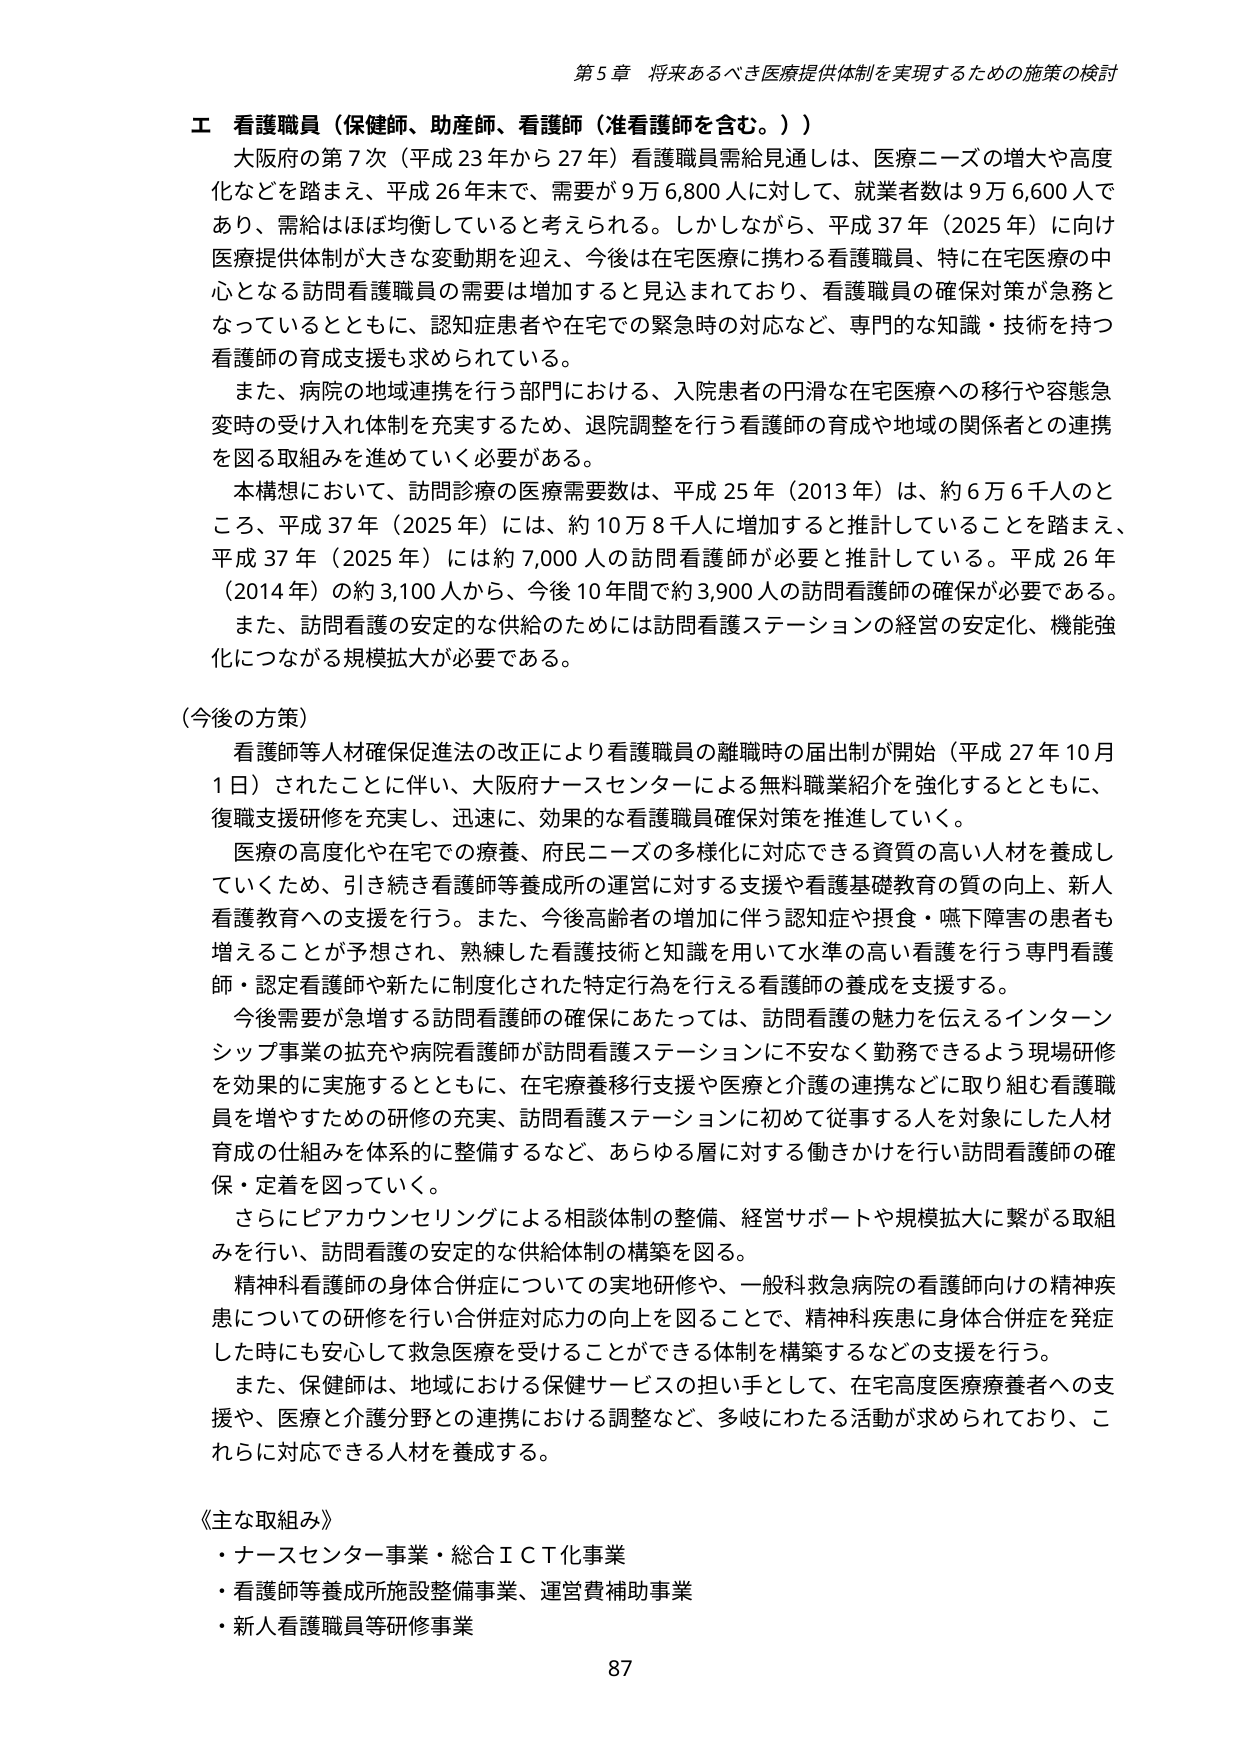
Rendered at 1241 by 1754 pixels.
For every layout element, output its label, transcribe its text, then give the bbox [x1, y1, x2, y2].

text 大阪府の第7次（平成23年から27年）看護職員需給見通しは、医療ニーズの増大や高度化などを踏まえ、平成26年末で、需要が9万6,800人に対して、就業者数は9万6,600人であり、需給はほぼ均衡していると考えられる。しかしながら、平成37年（2025年）に向け医療提供体制が大きな変動期を迎え、今後は在宅医療に携わる看護職員、特に在宅医療の中心となる訪問看護職員の需要は増加すると見込まれており、看護職員の確保対策が急務となっているとともに、認知症患者や在宅での緊急時の対応など、専門的な知識・技術を持つ看護師の育成支援も求められている。 [212, 140, 1116, 373]
text エ 看護職員（保健師、助産師、看護師（准看護師を含む。）） [168, 106, 1116, 140]
text （今後の方策） [168, 700, 1116, 733]
text ・ナースセンター事業・総合ＩＣＴ化事業 [168, 1536, 1116, 1571]
text 今後需要が急増する訪問看護師の確保にあたっては、訪問看護の魅力を伝えるインターンシップ事業の拡充や病院看護師が訪問看護ステーションに不安なく勤務できるよう現場研修を効果的に実施するとともに、在宅療養移行支援や医療と介護の連携などに取り組む看護職員を増やすための研修の充実、訪問看護ステーションに初めて従事する人を対象にした人材育成の仕組みを体系的に整備するなど、あらゆる層に対する働きかけを行い訪問看護師の確保・定着を図っていく。 [212, 1000, 1116, 1200]
text 《主な取組み》 [168, 1500, 1116, 1536]
text 精神科看護師の身体合併症についての実地研修や、一般科救急病院の看護師向けの精神疾患についての研修を行い合併症対応力の向上を図ることで、精神科疾患に身体合併症を発症した時にも安心して救急医療を受けることができる体制を構築するなどの支援を行う。 [168, 1267, 1116, 1367]
text さらにピアカウンセリングによる相談体制の整備、経営サポートや規模拡大に繋がる取組みを行い、訪問看護の安定的な供給体制の構築を図る。 [212, 1200, 1116, 1267]
text ・新人看護職員等研修事業 [168, 1606, 1116, 1642]
text 医療の高度化や在宅での療養、府民ニーズの多様化に対応できる資質の高い人材を養成していくため、引き続き看護師等養成所の運営に対する支援や看護基礎教育の質の向上、新人看護教育への支援を行う。また、今後高齢者の増加に伴う認知症や摂食・嚥下障害の患者も増えることが予想され、熟練した看護技術と知識を用いて水準の高い看護を行う専門看護師・認定看護師や新たに制度化された特定行為を行える看護師の養成を支援する。 [212, 833, 1116, 1000]
text ・看護師等養成所施設整備事業、運営費補助事業 [168, 1571, 1116, 1606]
text 看護師等人材確保促進法の改正により看護職員の離職時の届出制が開始（平成27年10月1日）されたことに伴い、大阪府ナースセンターによる無料職業紹介を強化するとともに、復職支援研修を充実し、迅速に、効果的な看護職員確保対策を推進していく。 [168, 733, 1116, 833]
text また、保健師は、地域における保健サービスの担い手として、在宅高度医療療養者への支援や、医療と介護分野との連携における調整など、多岐にわたる活動が求められており、これらに対応できる人材を養成する。 [212, 1367, 1116, 1467]
text また、訪問看護の安定的な供給のためには訪問看護ステーションの経営の安定化、機能強化につながる規模拡大が必要である。 [212, 606, 1116, 673]
text 本構想において、訪問診療の医療需要数は、平成25年（2013年）は、約6万6千人のところ、平成37年（2025年）には、約10万8千人に増加すると推計していることを踏まえ、平成37年（2025年）には約7,000人の訪問看護師が必要と推計している。平成26年（2014年）の約3,100人から、今後10年間で約3,900人の訪問看護師の確保が必要である。 [212, 473, 1116, 606]
text また、病院の地域連携を行う部門における、入院患者の円滑な在宅医療への移行や容態急変時の受け入れ体制を充実するため、退院調整を行う看護師の育成や地域の関係者との連携を図る取組みを進めていく必要がある。 [212, 373, 1116, 473]
